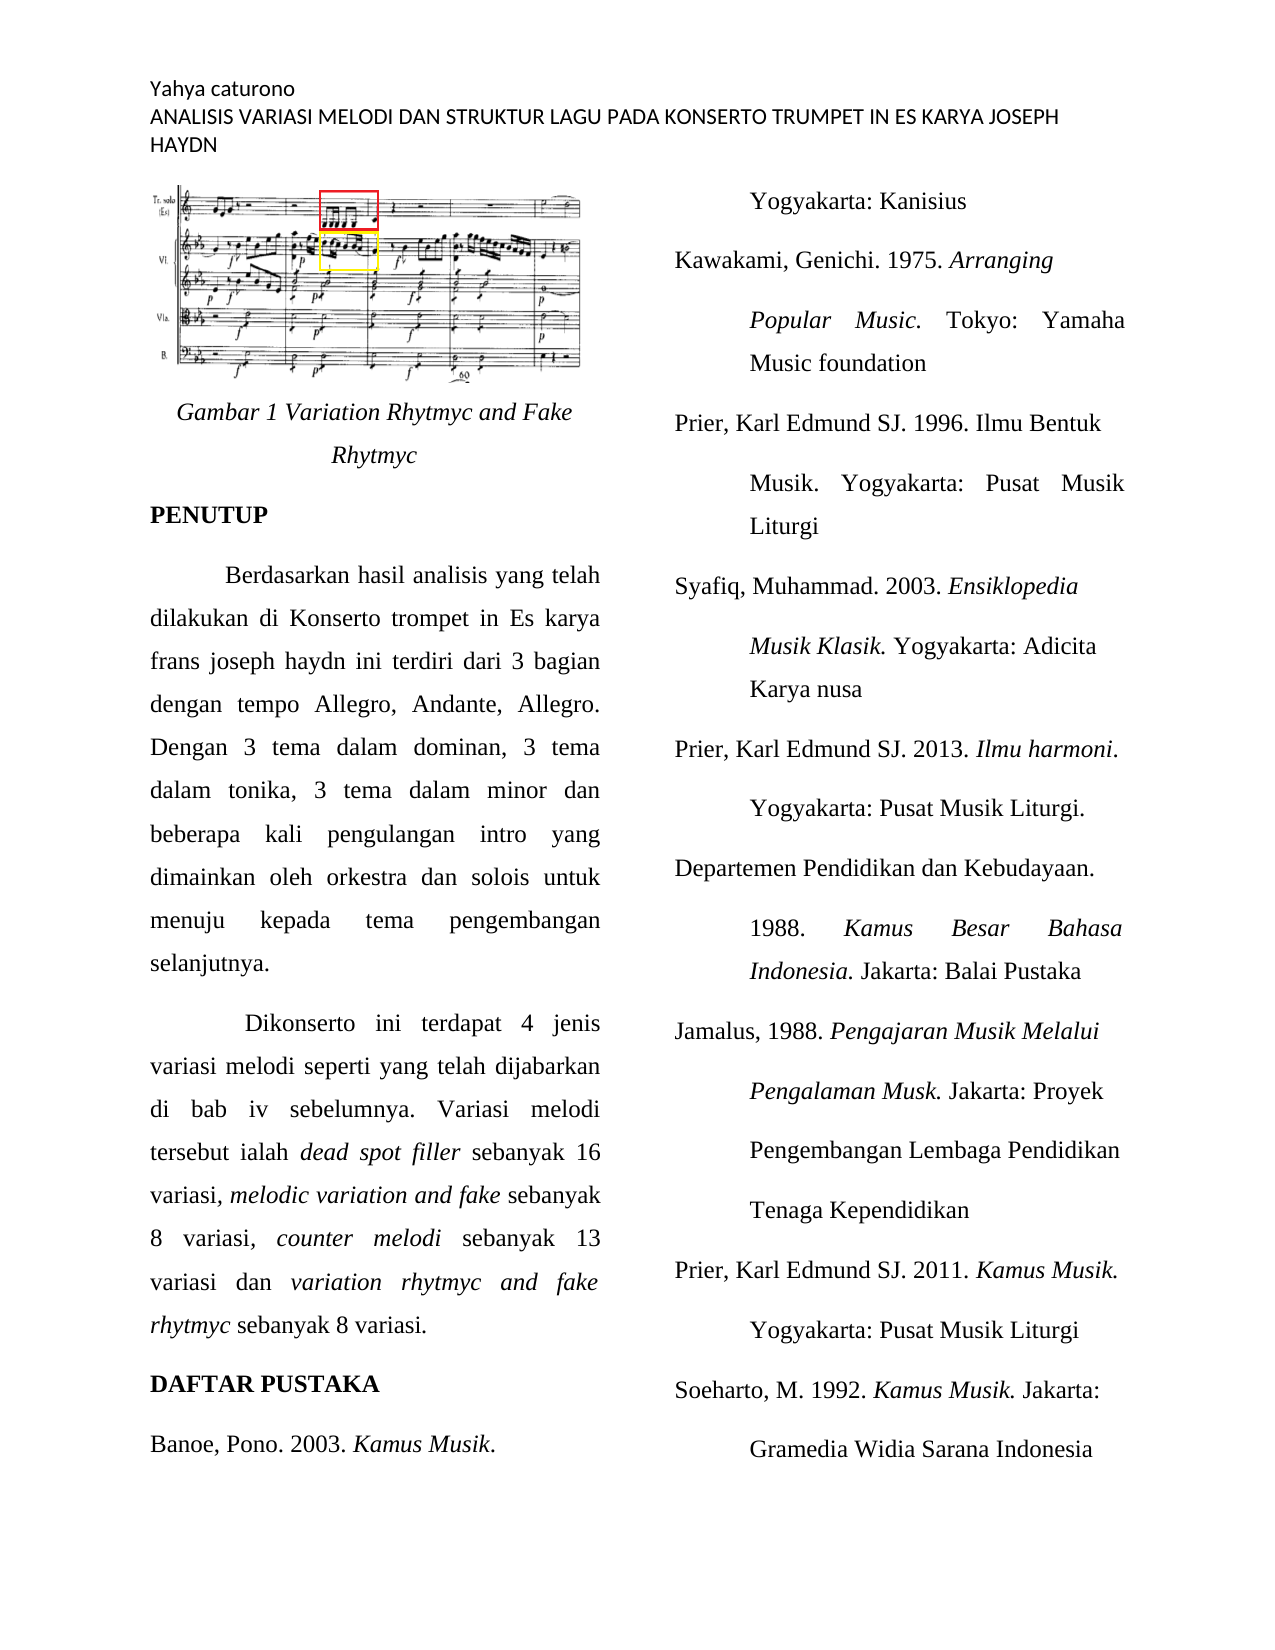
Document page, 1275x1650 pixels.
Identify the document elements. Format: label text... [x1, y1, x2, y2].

text Yogyakarta: Kanisius [674, 186, 1125, 214]
text Prier, Karl Edmund SJ. 2011. Kamus Musik. [674, 1255, 1125, 1284]
text Departemen Pendidikan dan Kebudayaan. [674, 853, 1125, 882]
text Gambar 1 Variation Rhytmyc and Fake Rhytmyc [150, 383, 601, 469]
text Pengembangan Lembaga Pendidikan [749, 1136, 1125, 1164]
text Prier, Karl Edmund SJ. 1996. Ilmu Bentuk [674, 408, 1125, 437]
text Yogyakarta: Pusat Musik Liturgi. [674, 793, 1125, 822]
text Popular Music. Tokyo: Yamaha Music foundation [749, 305, 1125, 377]
text 1988. Kamus Besar Bahasa Indonesia. Jakarta: Balai Pustaka [749, 913, 1125, 985]
text Jamalus, 1988. Pengajaran Musik Melalui [674, 1016, 1125, 1045]
text Musik. Yogyakarta: Pusat Musik Liturgi [749, 468, 1125, 540]
text Dikonserto ini terdapat 4 jenis variasi melodi seperti yang telah dijabarkan di bab iv sebelumnya. Variasi melodi tersebut ialah dead spot filler sebanyak 16 variasi, melodic variation and fake sebanyak 8 variasi, counter melodi sebanyak 13 variasi dan variation rhytmyc and fake rhytmyc sebanyak 8 variasi. [150, 1008, 601, 1338]
text Banoe, Pono. 2003. Kamus Musik. [150, 1429, 601, 1458]
text Gramedia Widia Sarana Indonesia [674, 1434, 1125, 1463]
text Berdasarkan hasil analisis yang telah dilakukan di Konserto trompet in Es karya frans joseph haydn ini terdiri dari 3 bagian dengan tempo Allegro, Andante, Allegro. Dengan 3 tema dalam dominan, 3 tema dalam tonika, 3 tema dalam minor dan beberapa kali pengulangan intro yang dimainkan oleh orkestra dan solois untuk menuju kepada tema pengembangan selanjutnya. [150, 560, 601, 977]
text Soeharto, M. 1992. Kamus Musik. Jakarta: [674, 1375, 1125, 1403]
text PENUTUP [150, 500, 601, 529]
text Yogyakarta: Pusat Musik Liturgi [674, 1315, 1125, 1344]
text Musik Klasik. Yogyakarta: Adicita Karya nusa [749, 631, 1125, 703]
picture [150, 185, 601, 383]
text Kawakami, Genichi. 1975. Arranging [674, 246, 1125, 274]
text Tenaga Kependidikan [749, 1195, 1125, 1224]
text DAFTAR PUSTAKA [150, 1369, 601, 1398]
text Syafiq, Muhammad. 2003. Ensiklopedia [674, 571, 1125, 600]
text Prier, Karl Edmund SJ. 2013. Ilmu harmoni. [674, 734, 1125, 762]
text Pengalaman Musk. Jakarta: Proyek [674, 1076, 1125, 1104]
